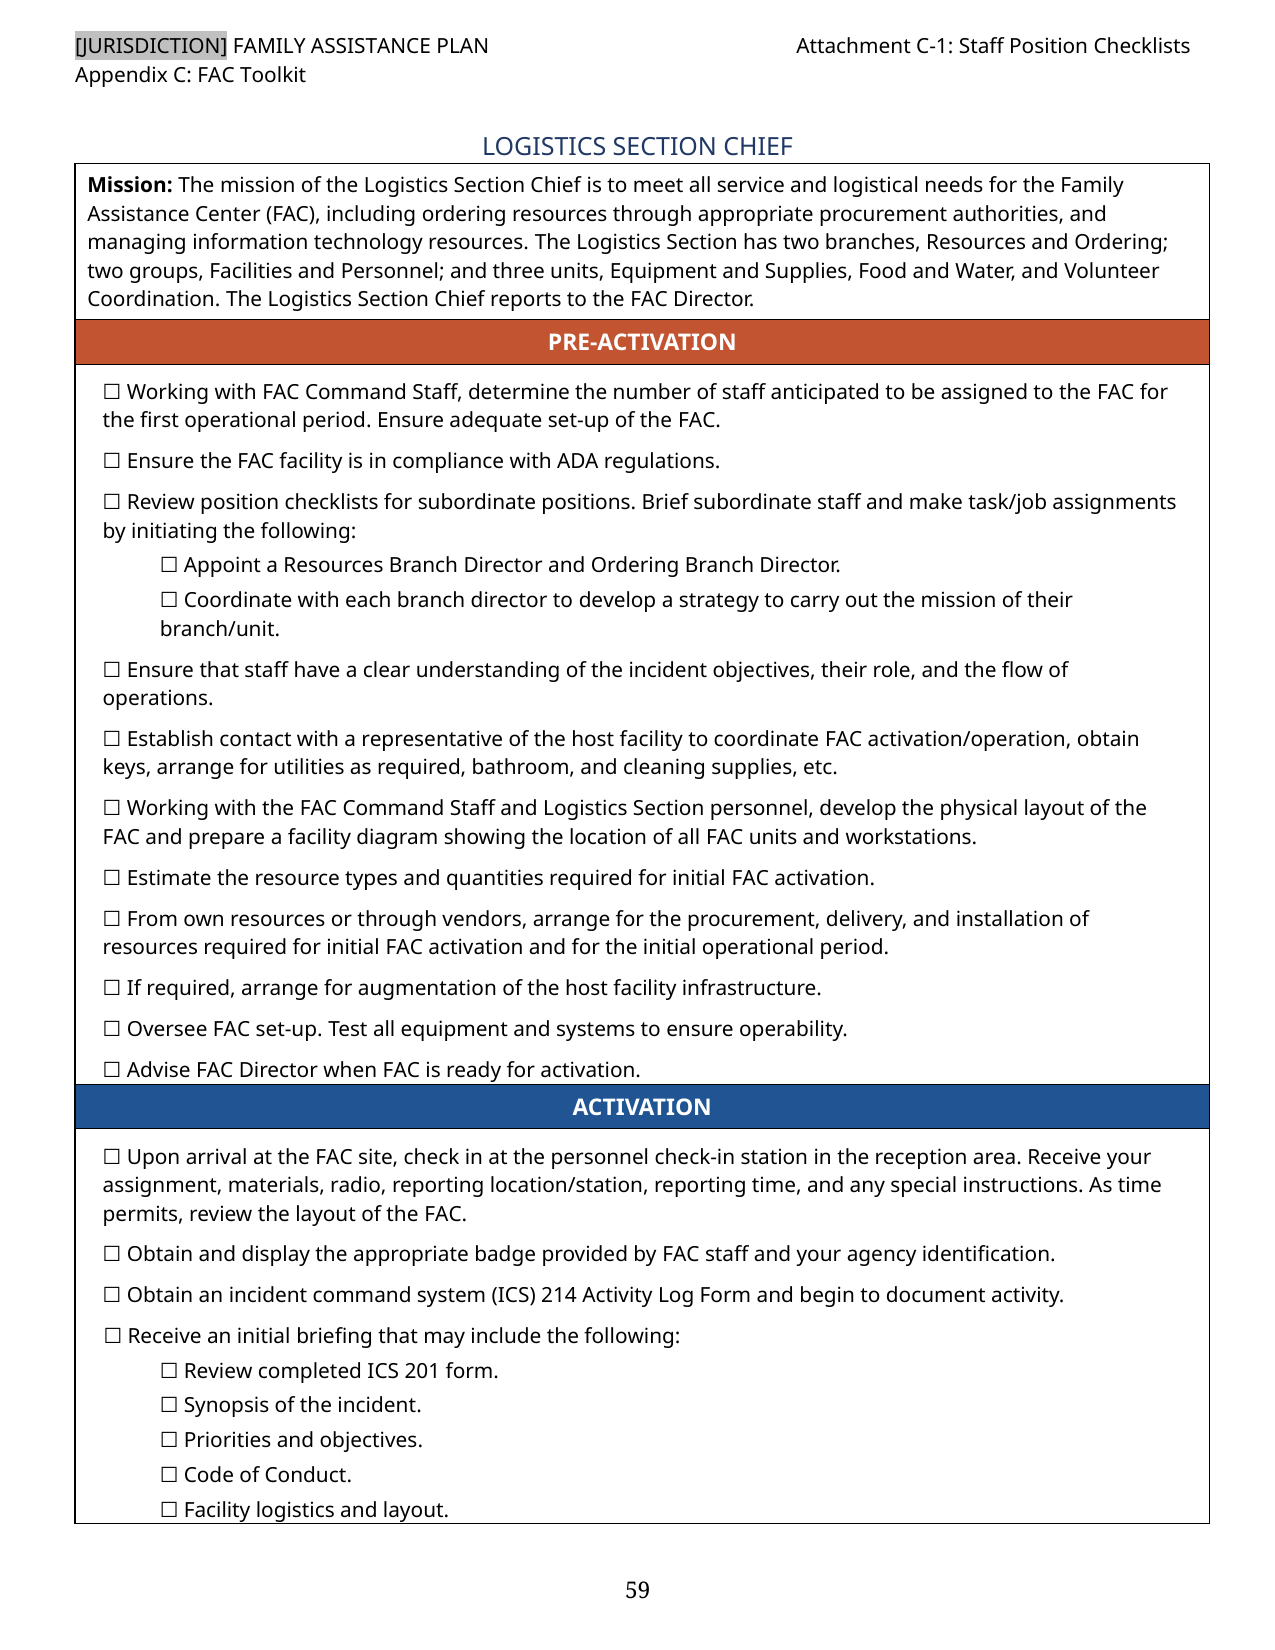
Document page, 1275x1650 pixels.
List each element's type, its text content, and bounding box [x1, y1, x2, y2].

table_header Mission: The mission of the Logistics Section Chief is to meet all service and logistical needs for the Family Assistance Center (FAC), including ordering resources through appropriate procurement authorities, and managing information technology resources. The Logistics Section has two branches, Resources and Ordering; two groups, Facilities and Personnel; and three units, Equipment and Supplies, Food and Water, and Volunteer Coordination. The Logistics Section Chief reports to the FAC Director. [76, 164, 1209, 319]
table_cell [76, 1129, 1209, 1523]
table_cell PRE-ACTIVATION [76, 320, 1209, 364]
table_cell Working with FAC Command Staff, determine the number of staff anticipated to be assigned to the FAC for the first operational period. Ensure adequate set-up of the FAC. Ensure the FAC facility is in compliance with ADA regulations. Review position checklists for subordinate positions. Brief subordinate staff and make task/job assignments by initiating the following: Appoint a Resources Branch Director and Ordering Branch Director. Coordinate with each branch director to develop a strategy to carry out the mission of their branch/unit. Ensure that staff have a clear understanding of the incident objectives, their role, and the flow of operations. Establish contact with a representative of the host facility to coordinate FAC activation/operation, obtain keys, arrange for utilities as required, bathroom, and cleaning supplies, etc. Working with the FAC Command Staff and Logistics Section personnel, develop the physical layout of the FAC and prepare a facility diagram showing the location of all FAC units and workstations. Estimate the resource types and quantities required for initial FAC activation. From own resources or through vendors, arrange for the procurement, delivery, and installation of resources required for initial FAC activation and for the initial operational period. If required, arrange for augmentation of the host facility infrastructure. Oversee FAC set-up. Test all equipment and systems to ensure operability. Advise FAC Director when FAC is ready for activation. [76, 365, 1209, 1083]
subtitle LOGISTICS SECTION CHIEF [75, 129, 1200, 163]
table_cell ACTIVATION [76, 1085, 1209, 1128]
